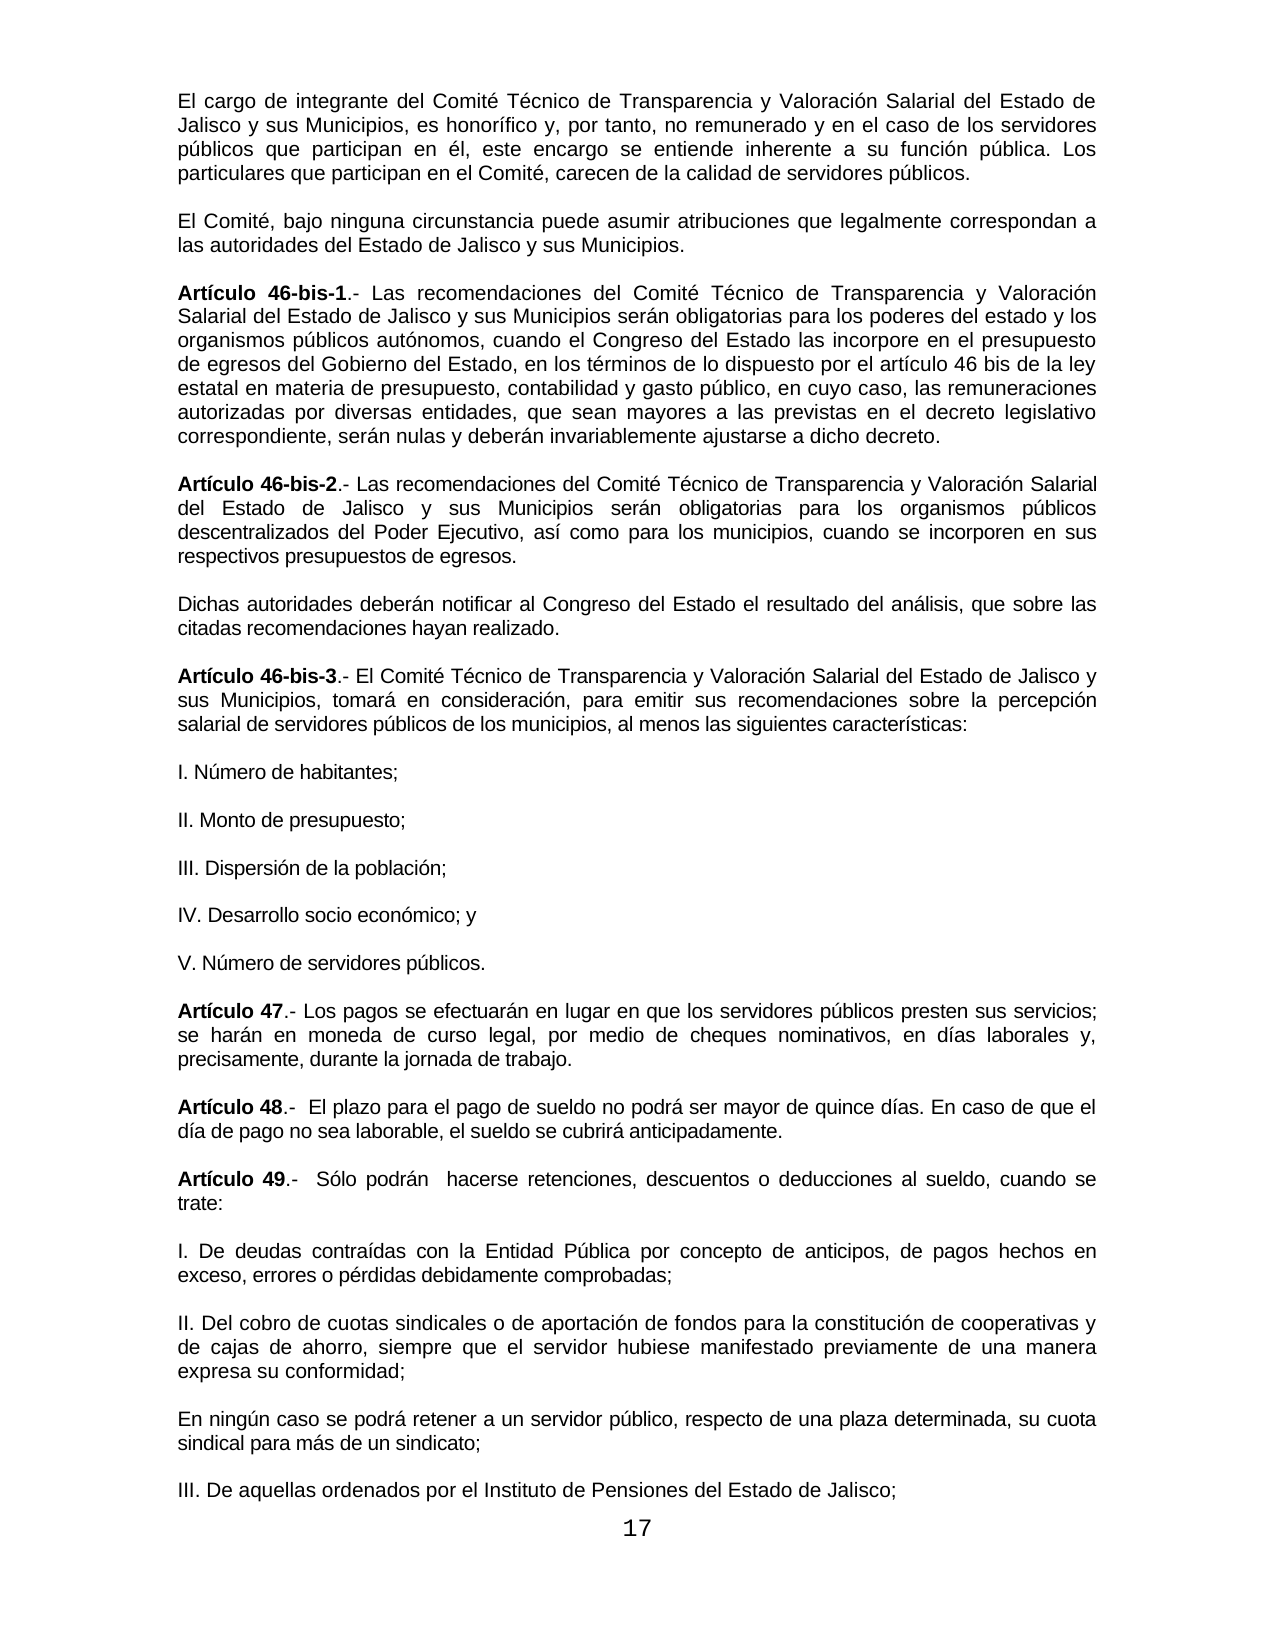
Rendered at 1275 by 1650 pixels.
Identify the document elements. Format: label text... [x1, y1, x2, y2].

text I. Número de habitantes; [177, 759, 1098, 783]
text III. De aquellas ordenados por el Instituto de Pensiones del Estado de Jalisco; [177, 1478, 1098, 1502]
text El cargo de integrante del Comité Técnico de Transparencia y Valoración Salarial del Estado de Jalisco y sus Municipios, es honorífico y, por tanto, no remunerado y en el caso de los servidores públicos que participan en él, este encargo se entiende inherente a su función pública. Los particulares que participan en el Comité, carecen de la calidad de servidores públicos. [177, 89, 1098, 184]
text En ningún caso se podrá retener a un servidor público, respecto de una plaza determinada, su cuota sindical para más de un sindicato; [177, 1406, 1098, 1454]
text Artículo 46-bis-1.- Las recomendaciones del Comité Técnico de Transparencia y Valoración Salarial del Estado de Jalisco y sus Municipios serán obligatorias para los poderes del estado y los organismos públicos autónomos, cuando el Congreso del Estado las incorpore en el presupuesto de egresos del Gobierno del Estado, en los términos de lo dispuesto por el artículo 46 bis de la ley estatal en materia de presupuesto, contabilidad y gasto público, en cuyo caso, las remuneraciones autorizadas por diversas entidades, que sean mayores a las previstas en el decreto legislativo correspondiente, serán nulas y deberán invariablemente ajustarse a dicho decreto. [177, 280, 1098, 448]
text Artículo 49.- Sólo podrán hacerse retenciones, descuentos o deducciones al sueldo, cuando se trate: [177, 1167, 1098, 1215]
text Dichas autoridades deberán notificar al Congreso del Estado el resultado del análisis, que sobre las citadas recomendaciones hayan realizado. [177, 592, 1098, 640]
text Artículo 47.- Los pagos se efectuarán en lugar en que los servidores públicos presten sus servicios; se harán en moneda de curso legal, por medio de cheques nominativos, en días laborales y, precisamente, durante la jornada de trabajo. [177, 999, 1098, 1071]
text Artículo 48.- El plazo para el pago de sueldo no podrá ser mayor de quince días. En caso de que el día de pago no sea laborable, el sueldo se cubrirá anticipadamente. [177, 1095, 1098, 1143]
text II. Del cobro de cuotas sindicales o de aportación de fondos para la constitución de cooperativas y de cajas de ahorro, siempre que el servidor hubiese manifestado previamente de una manera expresa su conformidad; [177, 1311, 1098, 1382]
text Artículo 46-bis-2.- Las recomendaciones del Comité Técnico de Transparencia y Valoración Salarial del Estado de Jalisco y sus Municipios serán obligatorias para los organismos públicos descentralizados del Poder Ejecutivo, así como para los municipios, cuando se incorporen en sus respectivos presupuestos de egresos. [177, 472, 1098, 568]
text V. Número de servidores públicos. [177, 951, 1098, 975]
text I. De deudas contraídas con la Entidad Pública por concepto de anticipos, de pagos hechos en exceso, errores o pérdidas debidamente comprobadas; [177, 1239, 1098, 1287]
text III. Dispersión de la población; [177, 855, 1098, 879]
text El Comité, bajo ninguna circunstancia puede asumir atribuciones que legalmente correspondan a las autoridades del Estado de Jalisco y sus Municipios. [177, 208, 1098, 256]
text II. Monto de presupuesto; [177, 807, 1098, 831]
text Artículo 46-bis-3.- El Comité Técnico de Transparencia y Valoración Salarial del Estado de Jalisco y sus Municipios, tomará en consideración, para emitir sus recomendaciones sobre la percepción salarial de servidores públicos de los municipios, al menos las siguientes características: [177, 664, 1098, 736]
text IV. Desarrollo socio económico; y [177, 903, 1098, 927]
